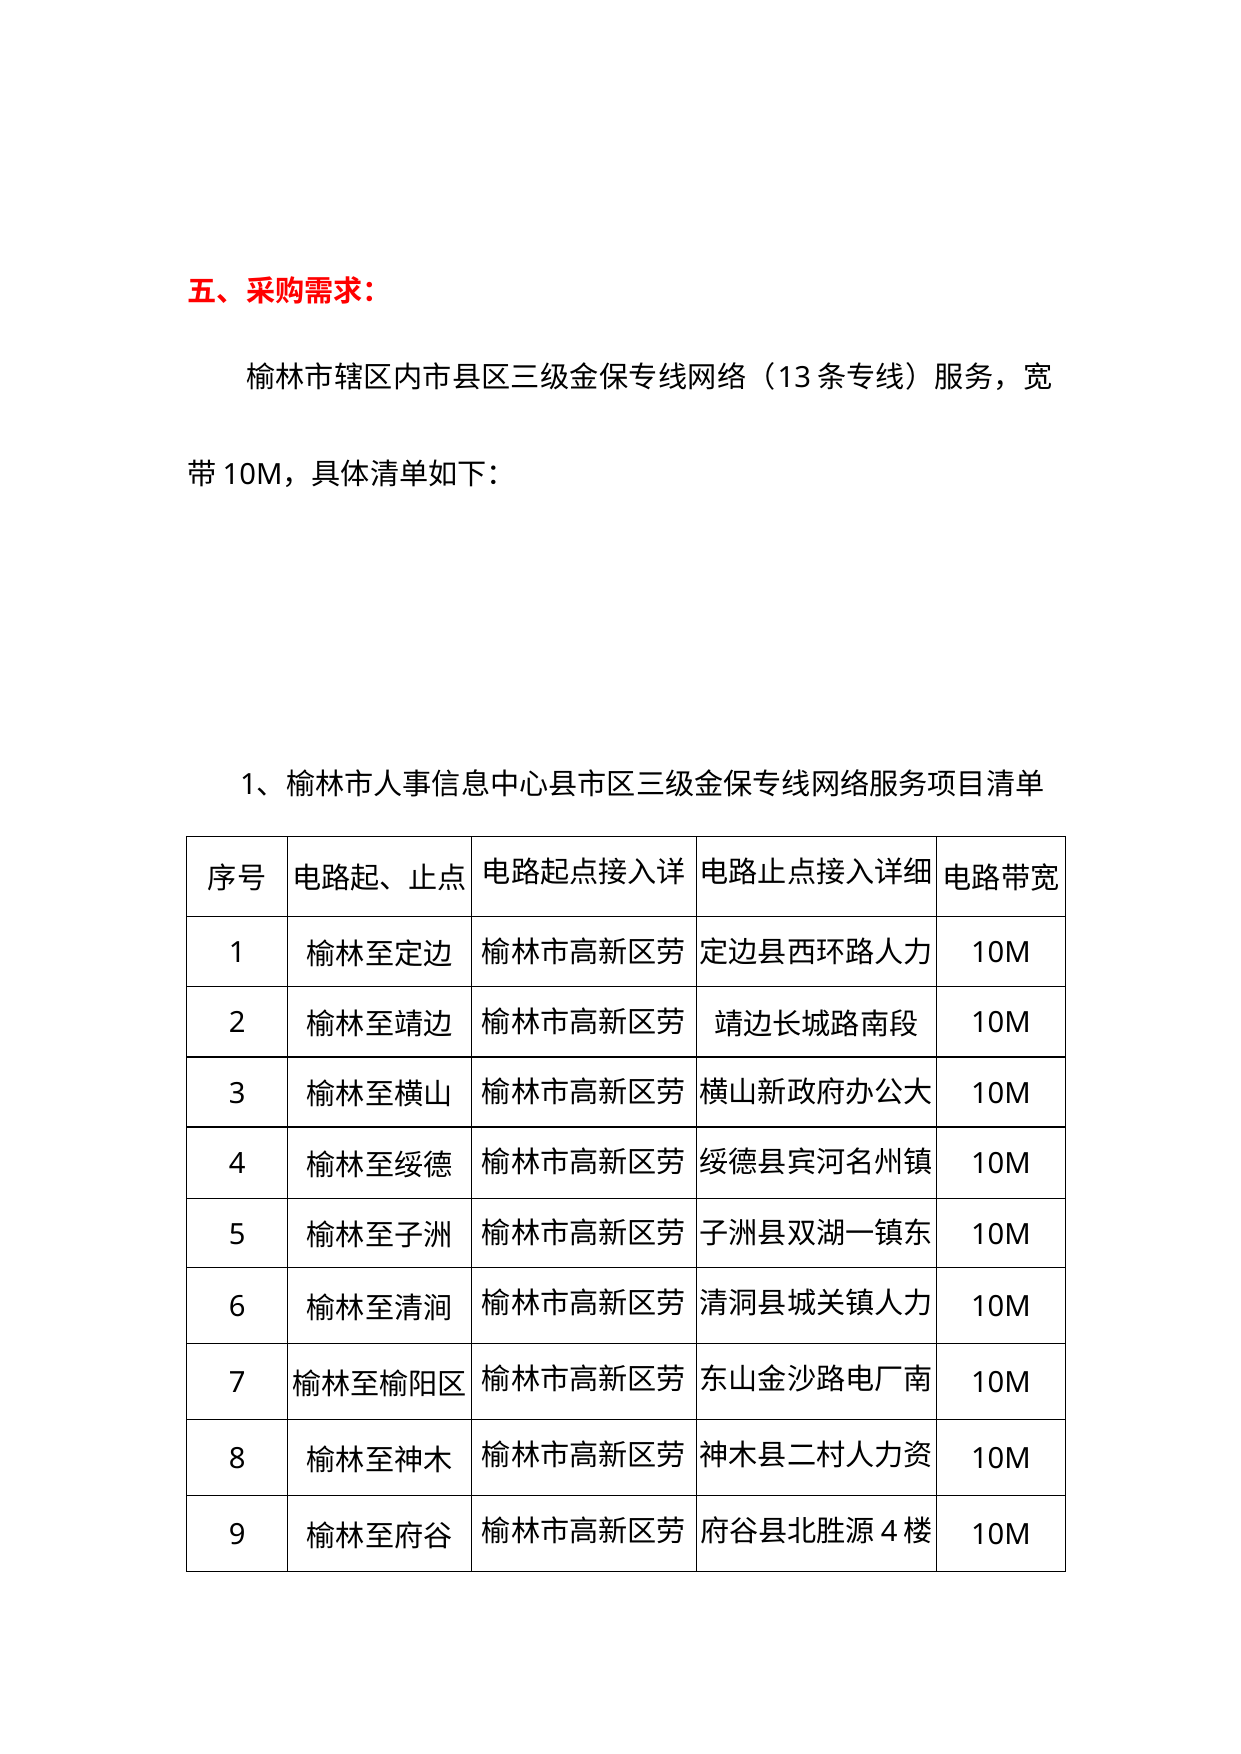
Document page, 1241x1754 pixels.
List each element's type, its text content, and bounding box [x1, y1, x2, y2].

table_cell 榆林市高新区劳动保障大厦四楼 [472, 1496, 696, 1571]
text 榆林市辖区内市县区三级金保专线网络（13条专线）服务，宽带10M，具体清单如下： [187, 342, 1053, 504]
table_cell 榆林市高新区劳动保障大厦四楼 [472, 917, 696, 986]
table_cell 榆林市高新区劳动保障大厦四楼 [472, 1128, 696, 1197]
table_cell 榆林市高新区劳动保障大厦四楼 [472, 1344, 696, 1419]
table_cell 10M [937, 1420, 1065, 1495]
table_header 序号 [187, 837, 287, 916]
table_cell 榆林至定边 [288, 917, 471, 986]
table_cell 府谷县北胜源4楼 ， [697, 1496, 936, 1571]
table_cell 榆林至榆阳区 [288, 1344, 471, 1419]
table_cell 榆林市高新区劳动保障大厦四楼 [472, 987, 696, 1056]
table_cell 榆林市高新区劳动保障大厦四楼 [472, 1199, 696, 1267]
table_cell 榆林至靖边 [288, 987, 471, 1056]
table_cell 10M [937, 1344, 1065, 1419]
table_cell 10M [937, 1268, 1065, 1343]
table_cell 10M [937, 1128, 1065, 1197]
table_cell 10M [937, 987, 1065, 1056]
table_cell 靖边长城路南段 [697, 987, 936, 1056]
text 1、榆林市人事信息中心县市区三级金保专线网络服务项目清单 [187, 750, 1053, 815]
table_cell 东山金沙路电厂南墙底 [697, 1344, 936, 1419]
table_cell 10M [937, 1496, 1065, 1571]
table_cell 子洲县双湖一镇东街丰庆路2路 [697, 1199, 936, 1267]
table_cell 榆林至绥德 [288, 1128, 471, 1197]
table_header 电路起、止点 [288, 837, 471, 916]
table_cell 10M [937, 1199, 1065, 1267]
table_header 电路起点接入详细地址 [472, 837, 696, 916]
table_header 电路带宽 [937, 837, 1065, 916]
table_cell 清洞县城关镇人力资源市场三楼 [697, 1268, 936, 1343]
table_cell 榆林至子洲 [288, 1199, 471, 1267]
table_cell 榆林市高新区劳动保障大厦四楼 [472, 1058, 696, 1126]
table_header 电路止点接入详细地址 [697, 837, 936, 916]
table_cell 8 [187, 1420, 287, 1495]
table_cell 5 [187, 1199, 287, 1267]
table_cell 6 [187, 1268, 287, 1343]
table_cell 榆林至清涧 [288, 1268, 471, 1343]
table_cell 3 [187, 1058, 287, 1126]
table_cell 2 [187, 987, 287, 1056]
table_cell 榆林至府谷 [288, 1496, 471, 1571]
table_cell 1 [187, 917, 287, 986]
table_cell 10M [937, 917, 1065, 986]
table_cell 横山新政府办公大楼付楼三楼 [697, 1058, 936, 1126]
table_cell 榆林至神木 [288, 1420, 471, 1495]
table_cell 绥德县宾河名州镇政府一楼 [697, 1128, 936, 1197]
table_cell 9 [187, 1496, 287, 1571]
table_cell 榆林市高新区劳动保障大厦四楼 [472, 1268, 696, 1343]
table_cell 10M [937, 1058, 1065, 1126]
table_cell 4 [187, 1128, 287, 1197]
table_cell 神木县二村人力资源一楼 [697, 1420, 936, 1495]
table_cell 定边县西环路人力资源二楼 [697, 917, 936, 986]
table_cell 榆林市高新区劳动保障大厦四楼 [472, 1420, 696, 1495]
table_cell 7 [187, 1344, 287, 1419]
table_cell 榆林至横山 [288, 1058, 471, 1126]
text 五、采购需求： [187, 256, 1053, 321]
